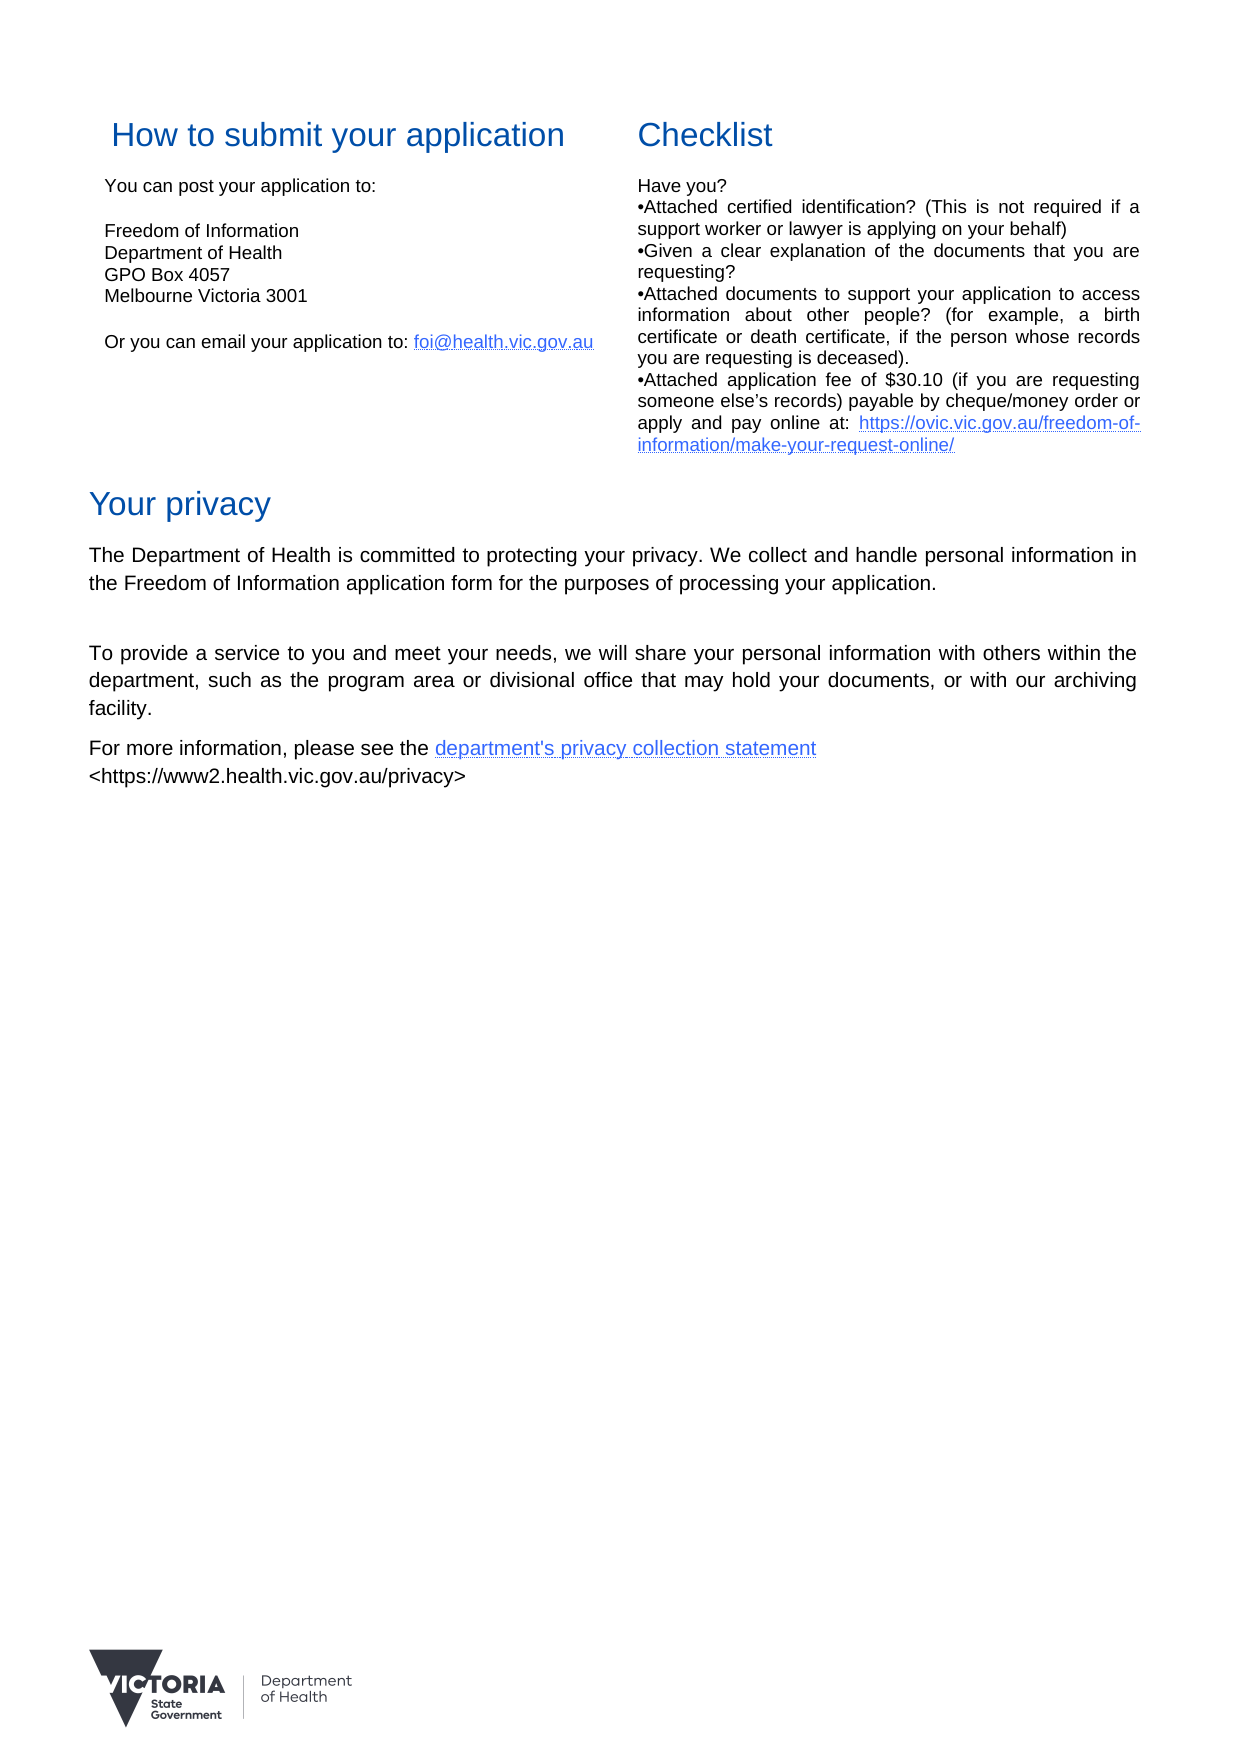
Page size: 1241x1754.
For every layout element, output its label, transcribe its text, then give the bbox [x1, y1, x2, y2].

text For more information, please see the department's privacy collection statement <https://www2.health.vic.gov.au/privacy> [89, 736, 1137, 788]
text The Department of Health is committed to protecting your privacy. We collect and handle personal information in the Freedom of Information application form for the purposes of processing your application. [89, 543, 1137, 595]
text To provide a service to you and meet your needs, we will share your personal information with others within the department, such as the program area or divisional office that may hold your documents, or with our archiving facility. [89, 640, 1137, 720]
table_header Checklist Have you? •Attached certified identification? (This is not required if a support worker or lawyer is applying on your behalf) •Given a clear explanation of the documents that you are requesting? •Attached documents to support your application to access information about other people? (for example, a birth certificate or death certificate, if the person whose records you are requesting is deceased). •Attached application fee of $30.10 (if you are requesting someone else’s records) payable by cheque/money order or apply and pay online at: https://ovic.vic.gov.au/freedom-of-information/make-your-request-online/ [626, 75, 1152, 477]
subtitle Your privacy [89, 477, 1152, 522]
table_header How to submit your application You can post your application to: Freedom of Information Department of Health GPO Box 4057 Melbourne Victoria 3001 Or you can email your application to: foi@health.vic.gov.au [100, 75, 626, 477]
picture [0, 1604, 1241, 1754]
